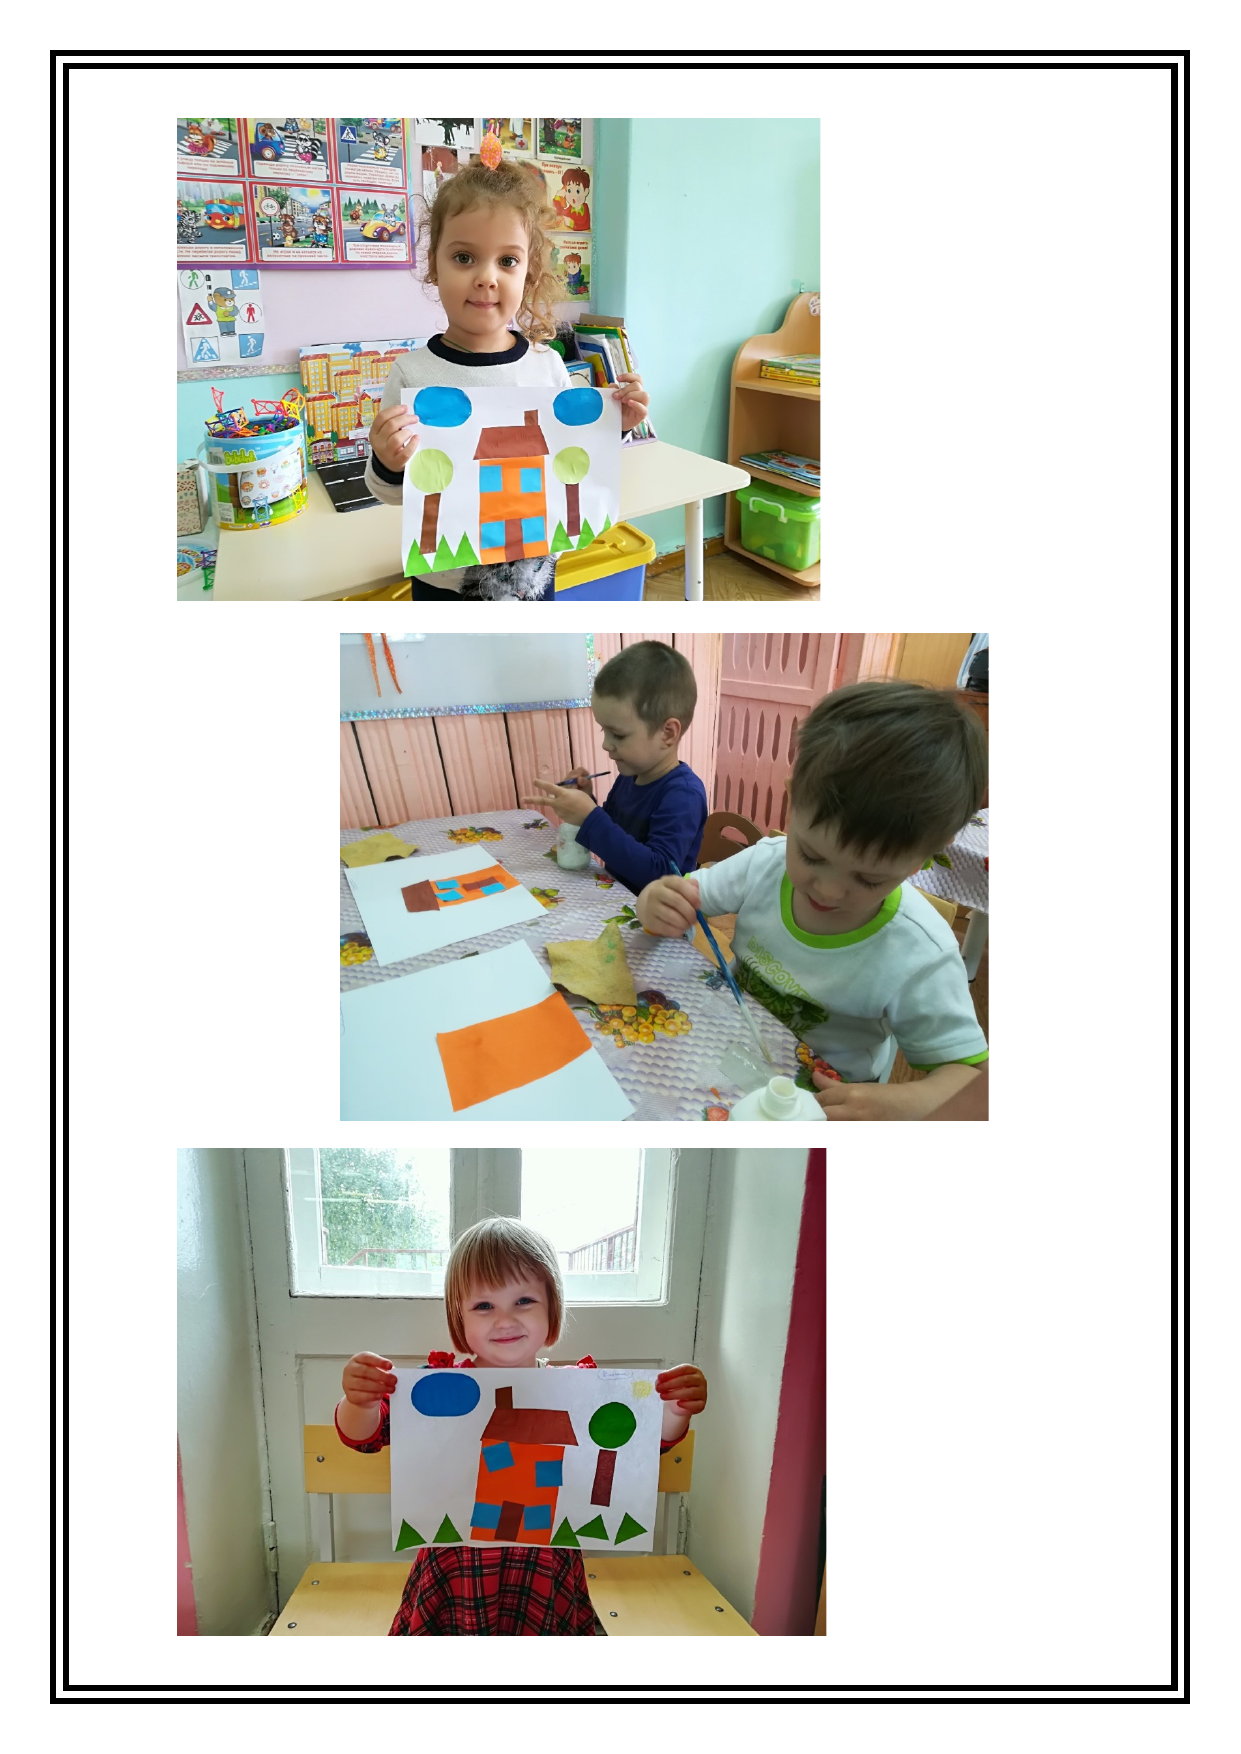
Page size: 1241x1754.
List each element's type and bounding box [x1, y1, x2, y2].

picture [177, 118, 821, 601]
picture [340, 633, 989, 1121]
picture [177, 1148, 827, 1636]
